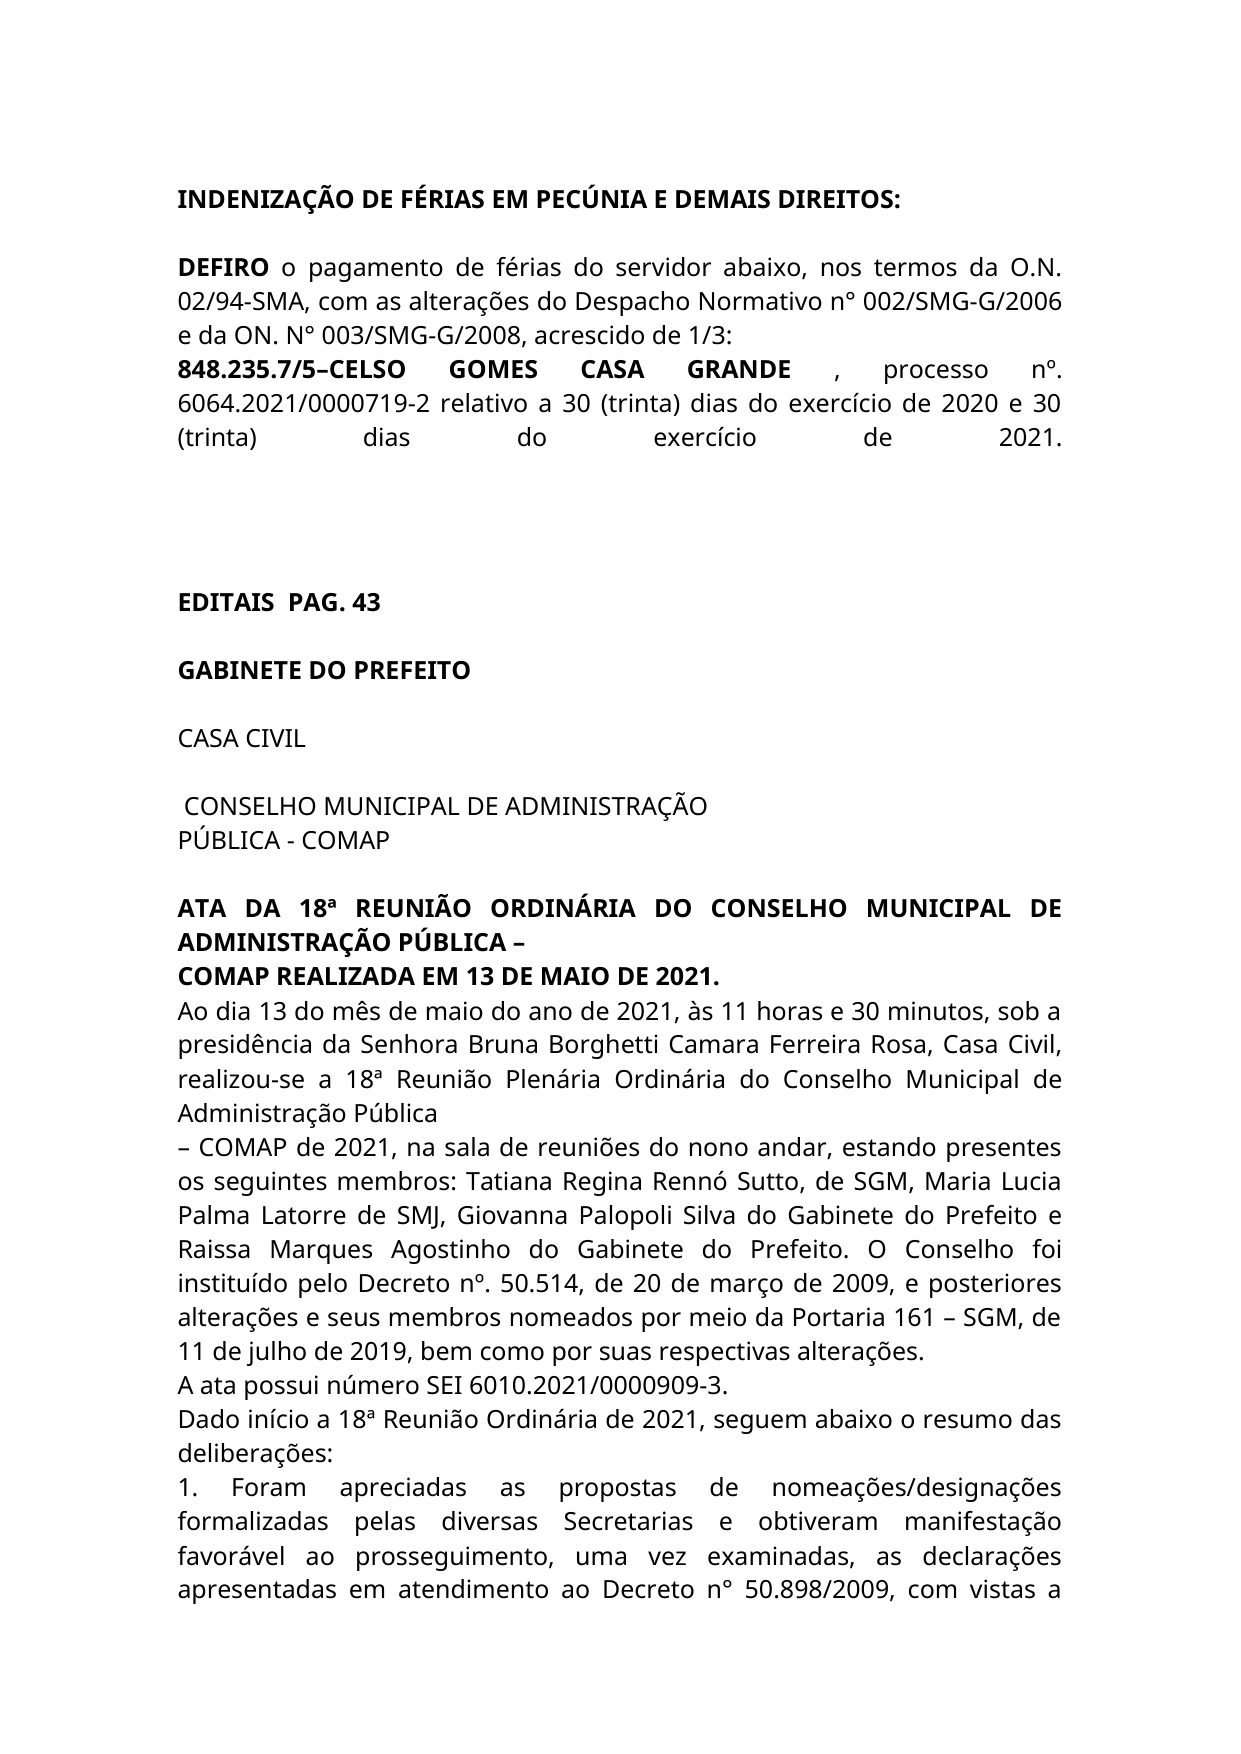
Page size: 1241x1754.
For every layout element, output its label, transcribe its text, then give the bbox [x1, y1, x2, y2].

text DEFIRO o pagamento de férias do servidor abaixo, nos termos da O.N. 02/94-SMA, com as alterações do Despacho Normativo n° 002/SMG-G/2006 e da ON. N° 003/SMG-G/2008, acrescido de 1/3: [177, 250, 1063, 352]
text EDITAIS PAG. 43 [177, 584, 1063, 618]
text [177, 1470, 1063, 1606]
text CONSELHO MUNICIPAL DE ADMINISTRAÇÃO [177, 789, 1063, 823]
text INDENIZAÇÃO DE FÉRIAS EM PECÚNIA E DEMAIS DIREITOS: [177, 182, 1063, 216]
text CASA CIVIL [177, 721, 1063, 755]
text PÚBLICA - COMAP [177, 823, 1063, 857]
text 848.235.7/5–CELSO GOMES CASA GRANDE , processo nº. 6064.2021/0000719-2 relativo a 30 (trinta) dias do exercício de 2020 e 30 (trinta) dias do exercício de 2021. [177, 352, 1063, 482]
text ATA DA 18ª REUNIÃO ORDINÁRIA DO CONSELHO MUNICIPAL DE ADMINISTRAÇÃO PÚBLICA – [177, 891, 1063, 959]
text Dado início a 18ª Reunião Ordinária de 2021, seguem abaixo o resumo das deliberações: [177, 1402, 1063, 1470]
text – COMAP de 2021, na sala de reuniões do nono andar, estando presentes os seguintes membros: Tatiana Regina Rennó Sutto, de SGM, Maria Lucia Palma Latorre de SMJ, Giovanna Palopoli Silva do Gabinete do Prefeito e Raissa Marques Agostinho do Gabinete do Prefeito. O Conselho foi instituído pelo Decreto nº. 50.514, de 20 de março de 2009, e posteriores alterações e seus membros nomeados por meio da Portaria 161 – SGM, de 11 de julho de 2019, bem como por suas respectivas alterações. [177, 1129, 1063, 1368]
text COMAP REALIZADA EM 13 DE MAIO DE 2021. [177, 959, 1063, 993]
text Ao dia 13 do mês de maio do ano de 2021, às 11 horas e 30 minutos, sob a presidência da Senhora Bruna Borghetti Camara Ferreira Rosa, Casa Civil, realizou-se a 18ª Reunião Plenária Ordinária do Conselho Municipal de Administração Pública [177, 993, 1063, 1129]
text GABINETE DO PREFEITO [177, 652, 1063, 687]
text A ata possui número SEI 6010.2021/0000909-3. [177, 1368, 1063, 1402]
